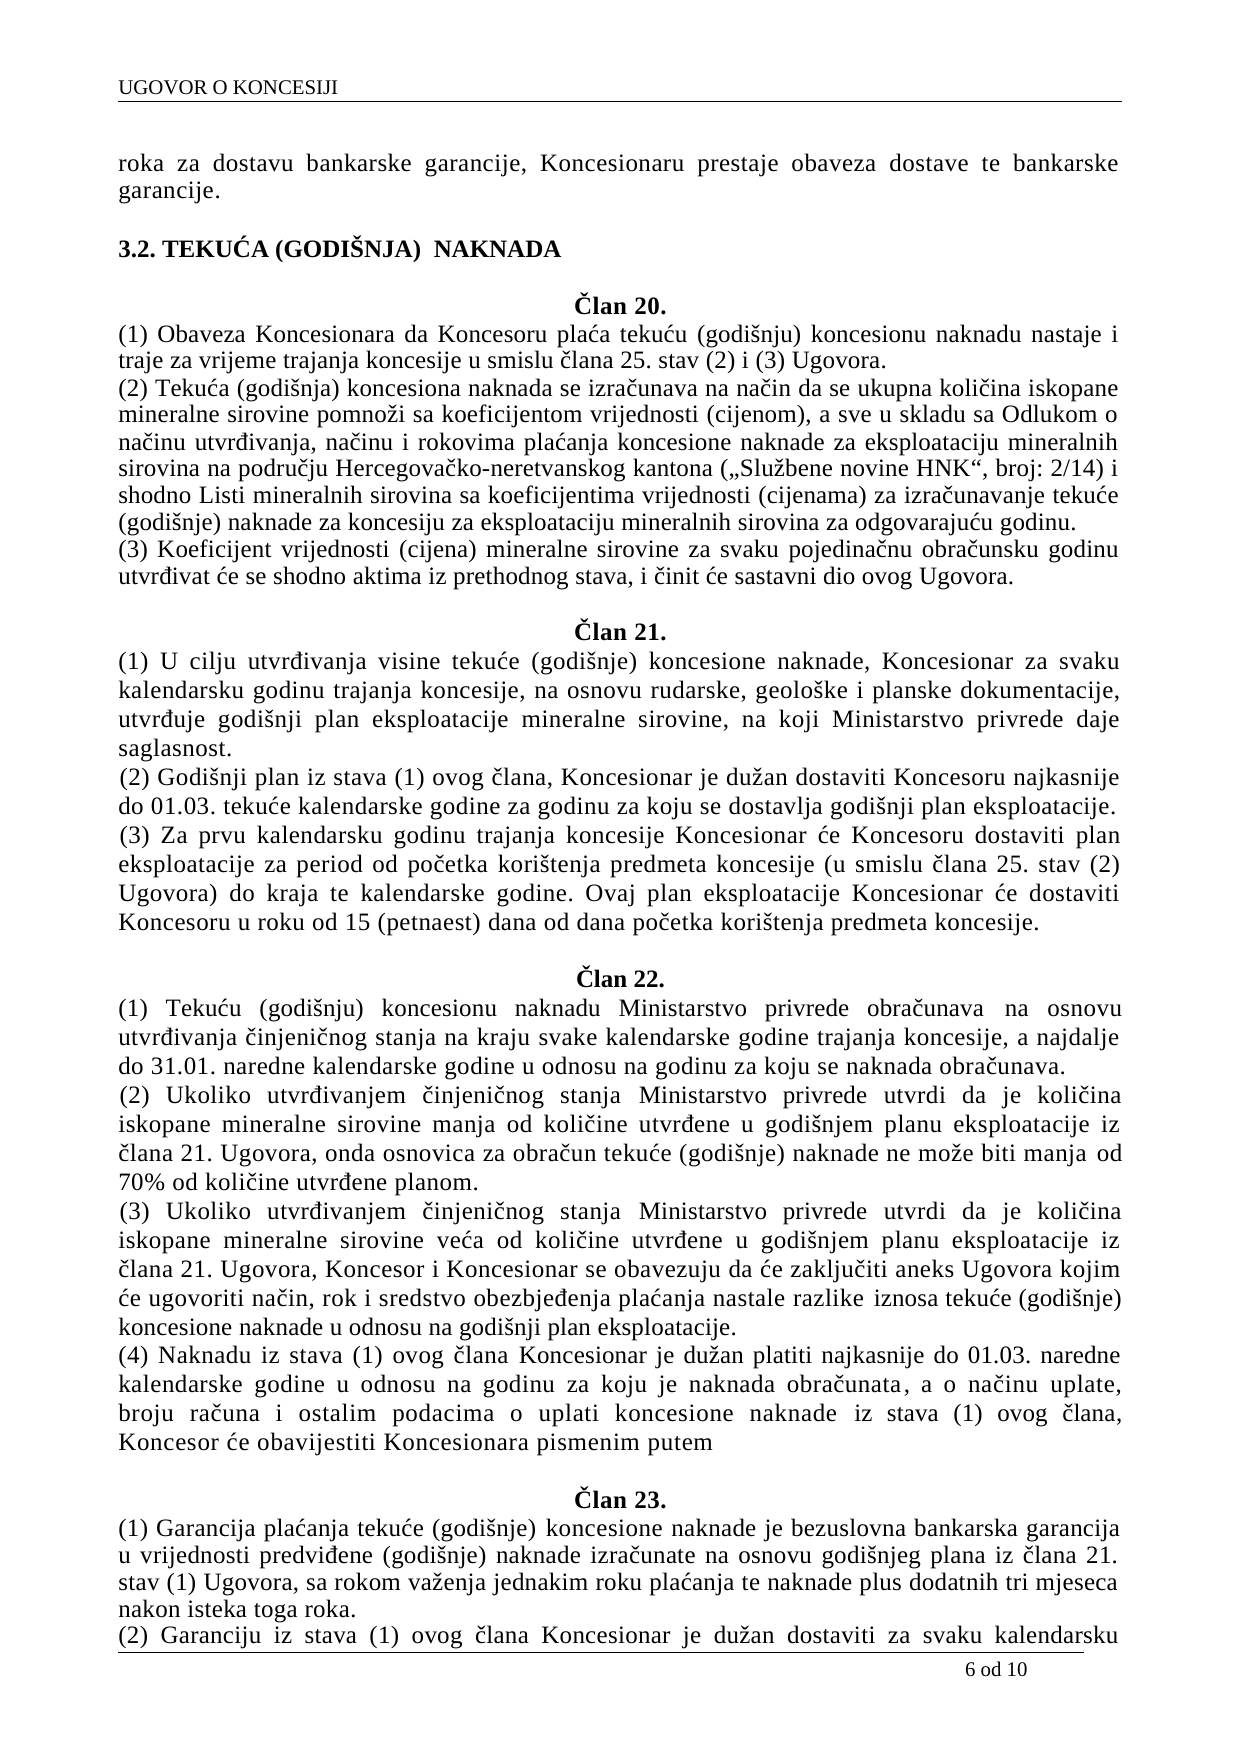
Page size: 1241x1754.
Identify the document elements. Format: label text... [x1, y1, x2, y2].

text (2) Ukoliko utvrđivanjem činjeničnog stanja Ministarstvo privrede utvrdi da je količina iskopane mineralne sirovine manja od količine utvrđene u godišnjem planu eksploatacije iz člana 21. Ugovora, onda osnovica za obračun tekuće (godišnje) naknade ne može biti manja od 70% od količine utvrđene planom. [118, 1080, 1122, 1196]
text (1) Obaveza Koncesionara da Koncesoru plaća tekuću (godišnju) koncesionu naknadu nastaje i traje za vrijeme trajanja koncesije u smislu člana 25. stav (2) i (3) Ugovora. [118, 320, 1121, 374]
text (1) Tekuću (godišnju) koncesionu naknadu Ministarstvo privrede obračunava na osnovu utvrđivanja činjeničnog stanja na kraju svake kalendarske godine trajanja koncesije, a najdalje do 31.01. naredne kalendarske godine u odnosu na godinu za koju se naknada obračunava. [118, 993, 1122, 1080]
text 3.2. TEKUĆA (GODIŠNJA) NAKNADA [118, 234, 1122, 262]
text (2) Tekuća (godišnja) koncesiona naknada se izračunava na način da se ukupna količina iskopane mineralne sirovine pomnoži sa koeficijentom vrijednosti (cijenom), a sve u skladu sa Odlukom o načinu utvrđivanja, načinu i rokovima plaćanja koncesione naknade za eksploataciju mineralnih sirovina na području Hercegovačko-neretvanskog kantona („Službene novine HNK“, broj: 2/14) i shodno Listi mineralnih sirovina sa koeficijentima vrijednosti (cijenama) za izračunavanje tekuće (godišnje) naknade za koncesiju za eksploataciju mineralnih sirovina za odgovarajuću godinu. [118, 374, 1121, 536]
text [118, 1622, 1121, 1649]
text (1) U cilju utvrđivanja visine tekuće (godišnje) koncesione naknade, Koncesionar za svaku kalendarsku godinu trajanja koncesije, na osnovu rudarske, geološke i planske dokumentacije, utvrđuje godišnji plan eksploatacije mineralne sirovine, na koji Ministarstvo privrede daje saglasnost. [118, 646, 1122, 762]
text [118, 150, 1121, 204]
text (3) Za prvu kalendarsku godinu trajanja koncesije Koncesionar će Koncesoru dostaviti plan eksploatacije za period od početka korištenja predmeta koncesije (u smislu člana 25. stav (2) Ugovora) do kraja te kalendarske godine. Ovaj plan eksploatacije Koncesionar će dostaviti Koncesoru u roku od 15 (petnaest) dana od dana početka korištenja predmeta koncesije. [118, 820, 1122, 936]
text (4) Naknadu iz stava (1) ovog člana Koncesionar je dužan platiti najkasnije do 01.03. naredne kalendarske godine u odnosu na godinu za koju je naknada obračunata, a o načinu uplate, broju računa i ostalim podacima o uplati koncesione naknade iz stava (1) ovog člana, Koncesor će obavijestiti Koncesionara pismenim putem [118, 1341, 1122, 1457]
text Član 22. [118, 964, 1122, 993]
text Član 20. [118, 291, 1122, 320]
text Član 23. [118, 1486, 1122, 1514]
text Član 21. [118, 617, 1122, 646]
text (1) Garancija plaćanja tekuće (godišnje) koncesione naknade je bezuslovna bankarska garancija u vrijednosti predviđene (godišnje) naknade izračunate na osnovu godišnjeg plana iz člana 21. stav (1) Ugovora, sa rokom važenja jednakim roku plaćanja te naknade plus dodatnih tri mjeseca nakon isteka toga roka. [118, 1514, 1121, 1622]
text (3) Koeficijent vrijednosti (cijena) mineralne sirovine za svaku pojedinačnu obračunsku godinu utvrđivat će se shodno aktima iz prethodnog stava, i činit će sastavni dio ovog Ugovora. [118, 536, 1121, 590]
text (2) Godišnji plan iz stava (1) ovog člana, Koncesionar je dužan dostaviti Koncesoru najkasnije do 01.03. tekuće kalendarske godine za godinu za koju se dostavlja godišnji plan eksploatacije. [118, 762, 1122, 820]
text (3) Ukoliko utvrđivanjem činjeničnog stanja Ministarstvo privrede utvrdi da je količina iskopane mineralne sirovine veća od količine utvrđene u godišnjem planu eksploatacije iz člana 21. Ugovora, Koncesor i Koncesionar se obavezuju da će zaključiti aneks Ugovora kojim će ugovoriti način, rok i sredstvo obezbjeđenja plaćanja nastale razlike iznosa tekuće (godišnje) koncesione naknade u odnosu na godišnji plan eksploatacije. [118, 1196, 1122, 1341]
